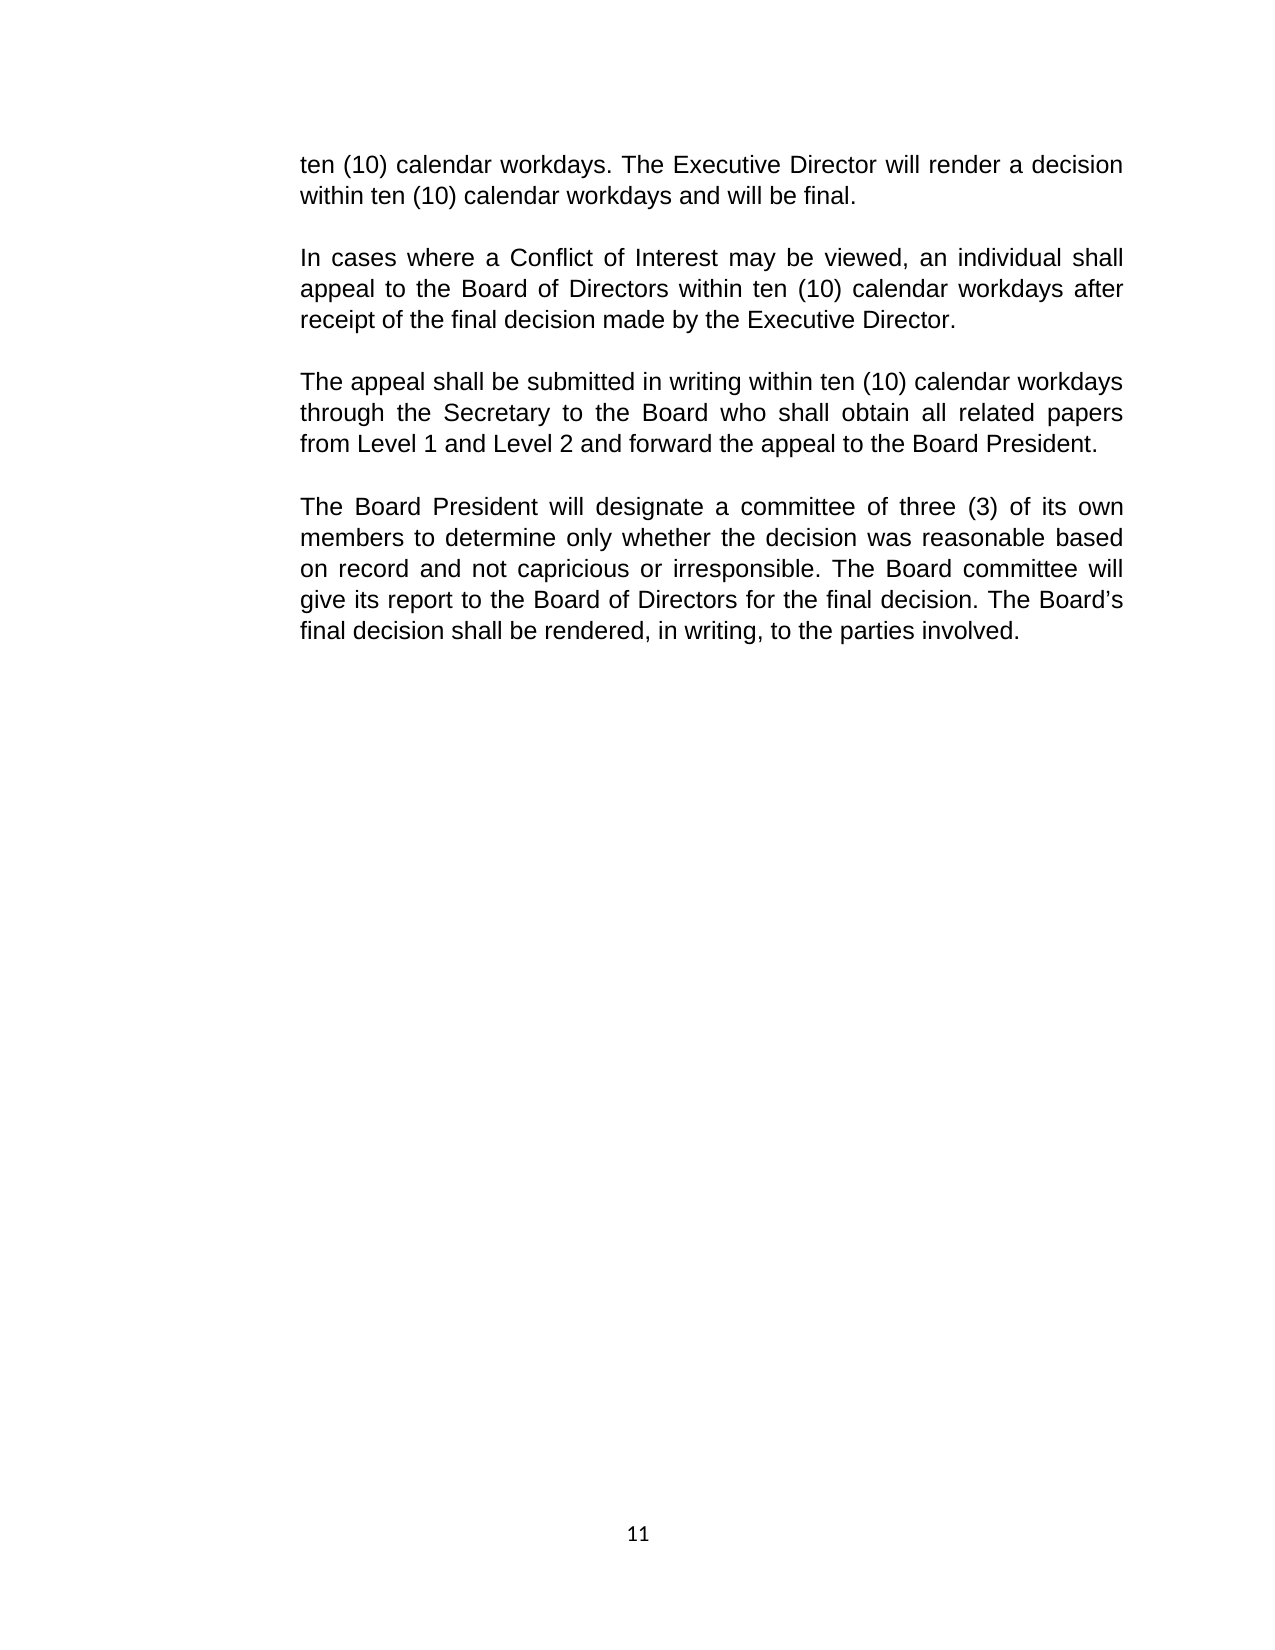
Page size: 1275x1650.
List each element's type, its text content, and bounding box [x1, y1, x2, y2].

text In cases where a Conflict of Interest may be viewed, an individual shall appeal to the Board of Directors within ten (10) calendar workdays after receipt of the final decision made by the Executive Director. [300, 243, 1125, 334]
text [300, 150, 1125, 210]
text The Board President will designate a committee of three (3) of its own members to determine only whether the decision was reasonable based on record and not capricious or irresponsible. The Board committee will give its report to the Board of Directors for the final decision. The Board’s final decision shall be rendered, in writing, to the parties involved. [300, 491, 1125, 644]
text The appeal shall be submitted in writing within ten (10) calendar workdays through the Secretary to the Board who shall obtain all related papers from Level 1 and Level 2 and forward the appeal to the Board President. [300, 367, 1125, 458]
